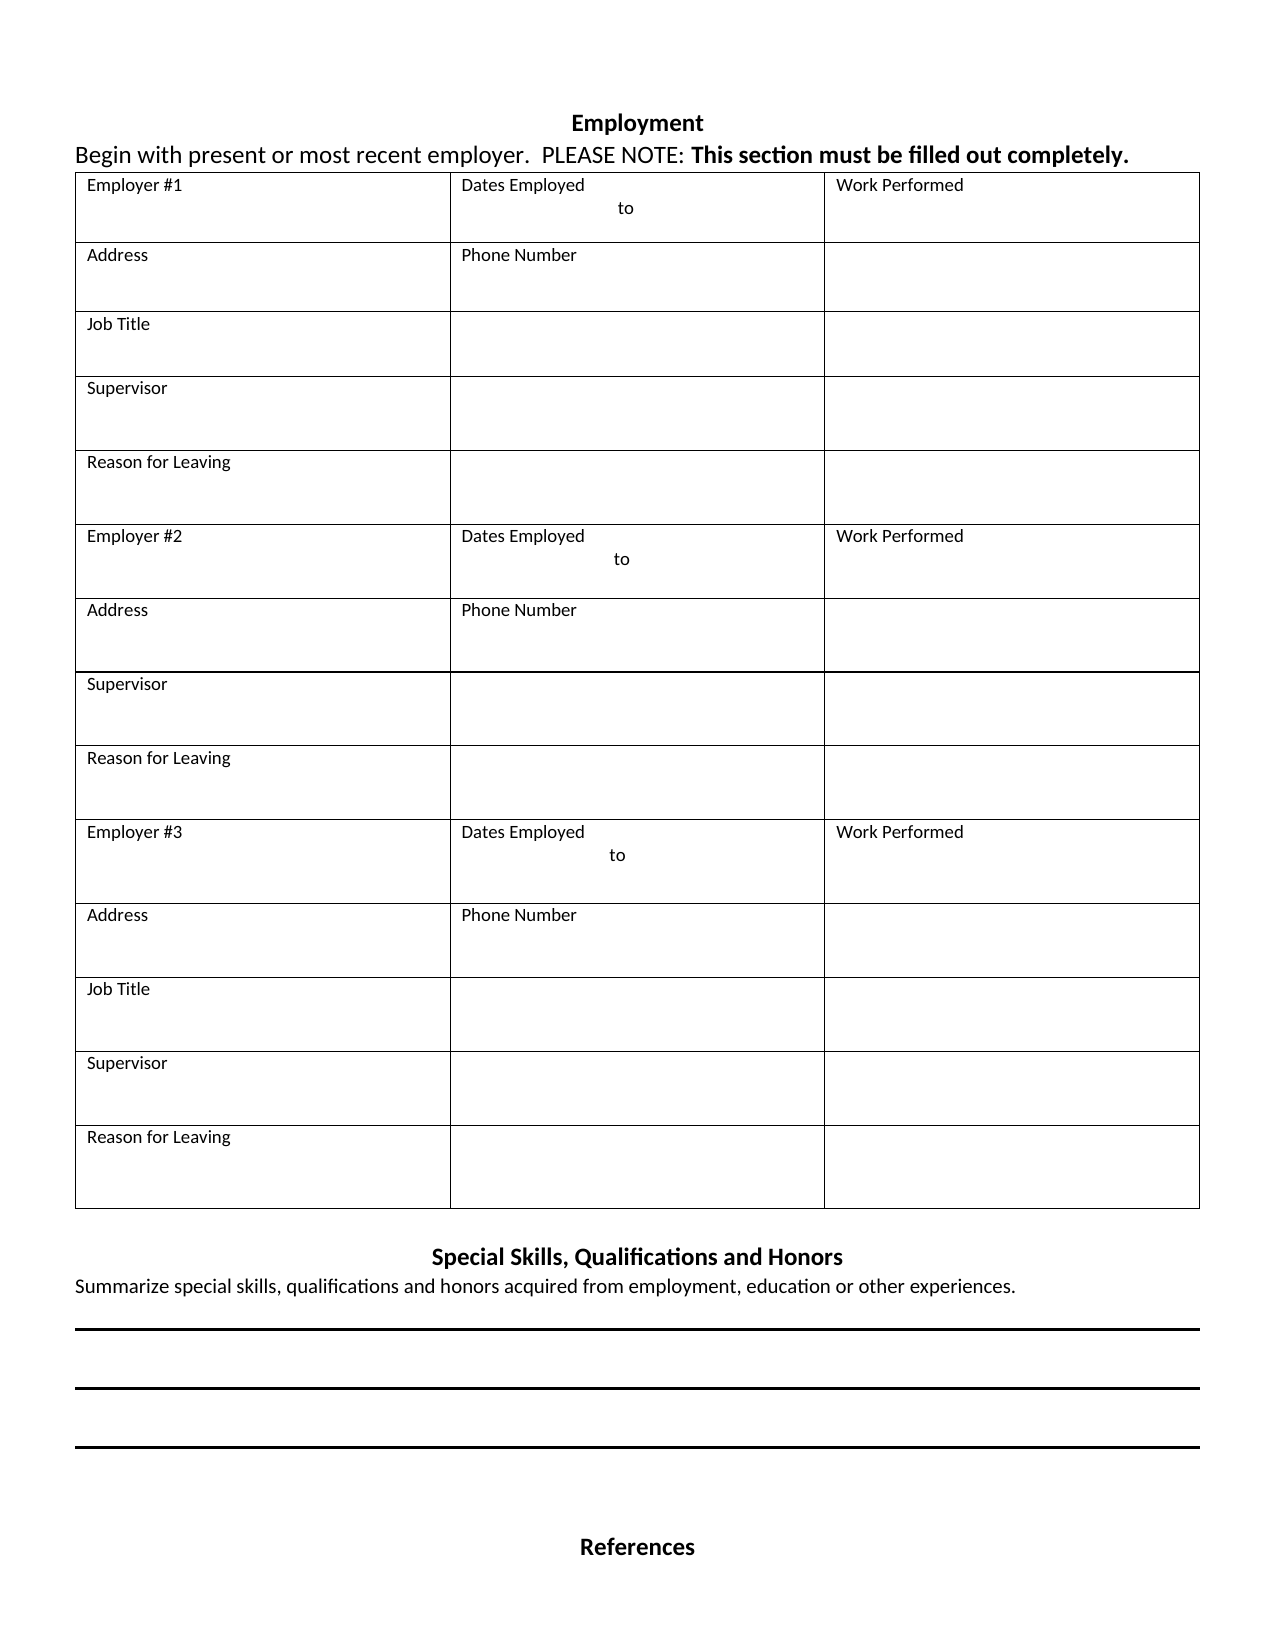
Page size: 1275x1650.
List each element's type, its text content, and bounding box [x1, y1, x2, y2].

table_header Employer #1 [76, 173, 450, 242]
table_cell [451, 1052, 824, 1124]
table_cell [825, 312, 1199, 376]
table_cell [825, 673, 1199, 745]
table_cell Address [76, 599, 450, 671]
table_cell Employer #2 [76, 525, 450, 597]
table_cell Reason for Leaving [76, 1126, 450, 1208]
table_cell Dates Employed to [451, 525, 824, 597]
table_cell Phone Number [451, 243, 824, 311]
table_cell Employer #3 [76, 820, 450, 903]
table_cell [451, 451, 824, 523]
table_cell Work Performed [825, 820, 1199, 903]
table_cell [451, 1126, 824, 1208]
table_cell [825, 243, 1199, 311]
table_cell [825, 746, 1199, 819]
table_cell [825, 904, 1199, 977]
table_cell Reason for Leaving [76, 451, 450, 523]
table_cell Address [76, 904, 450, 977]
text Summarize special skills, qualifications and honors acquired from employment, education or other experiences. [75, 1273, 1200, 1299]
table_cell [825, 1052, 1199, 1124]
table_cell [825, 377, 1199, 449]
table_header Dates Employed to [451, 173, 824, 242]
table_cell [451, 978, 824, 1051]
text Employment [75, 107, 1200, 138]
table_header Work Performed [825, 173, 1199, 242]
text Special Skills, Qualifications and Honors [75, 1241, 1200, 1272]
table_cell Reason for Leaving [76, 746, 450, 819]
table_cell Phone Number [451, 599, 824, 671]
table_cell Supervisor [76, 1052, 450, 1124]
table_cell [825, 451, 1199, 523]
text References [75, 1531, 1200, 1561]
table_cell [451, 673, 824, 745]
table_cell [451, 312, 824, 376]
table_cell Address [76, 243, 450, 311]
table_cell Phone Number [451, 904, 824, 977]
table_cell Work Performed [825, 525, 1199, 597]
table_cell [825, 599, 1199, 671]
table_cell [451, 746, 824, 819]
table_cell Job Title [76, 312, 450, 376]
table_cell [825, 978, 1199, 1051]
table_cell Dates Employed to [451, 820, 824, 903]
table_cell Job Title [76, 978, 450, 1051]
table_cell [825, 1126, 1199, 1208]
table_cell Supervisor [76, 377, 450, 449]
table_cell Supervisor [76, 673, 450, 745]
text Begin with present or most recent employer. PLEASE NOTE: This section must be filled out completely. [75, 139, 1200, 170]
table_cell [451, 377, 824, 449]
